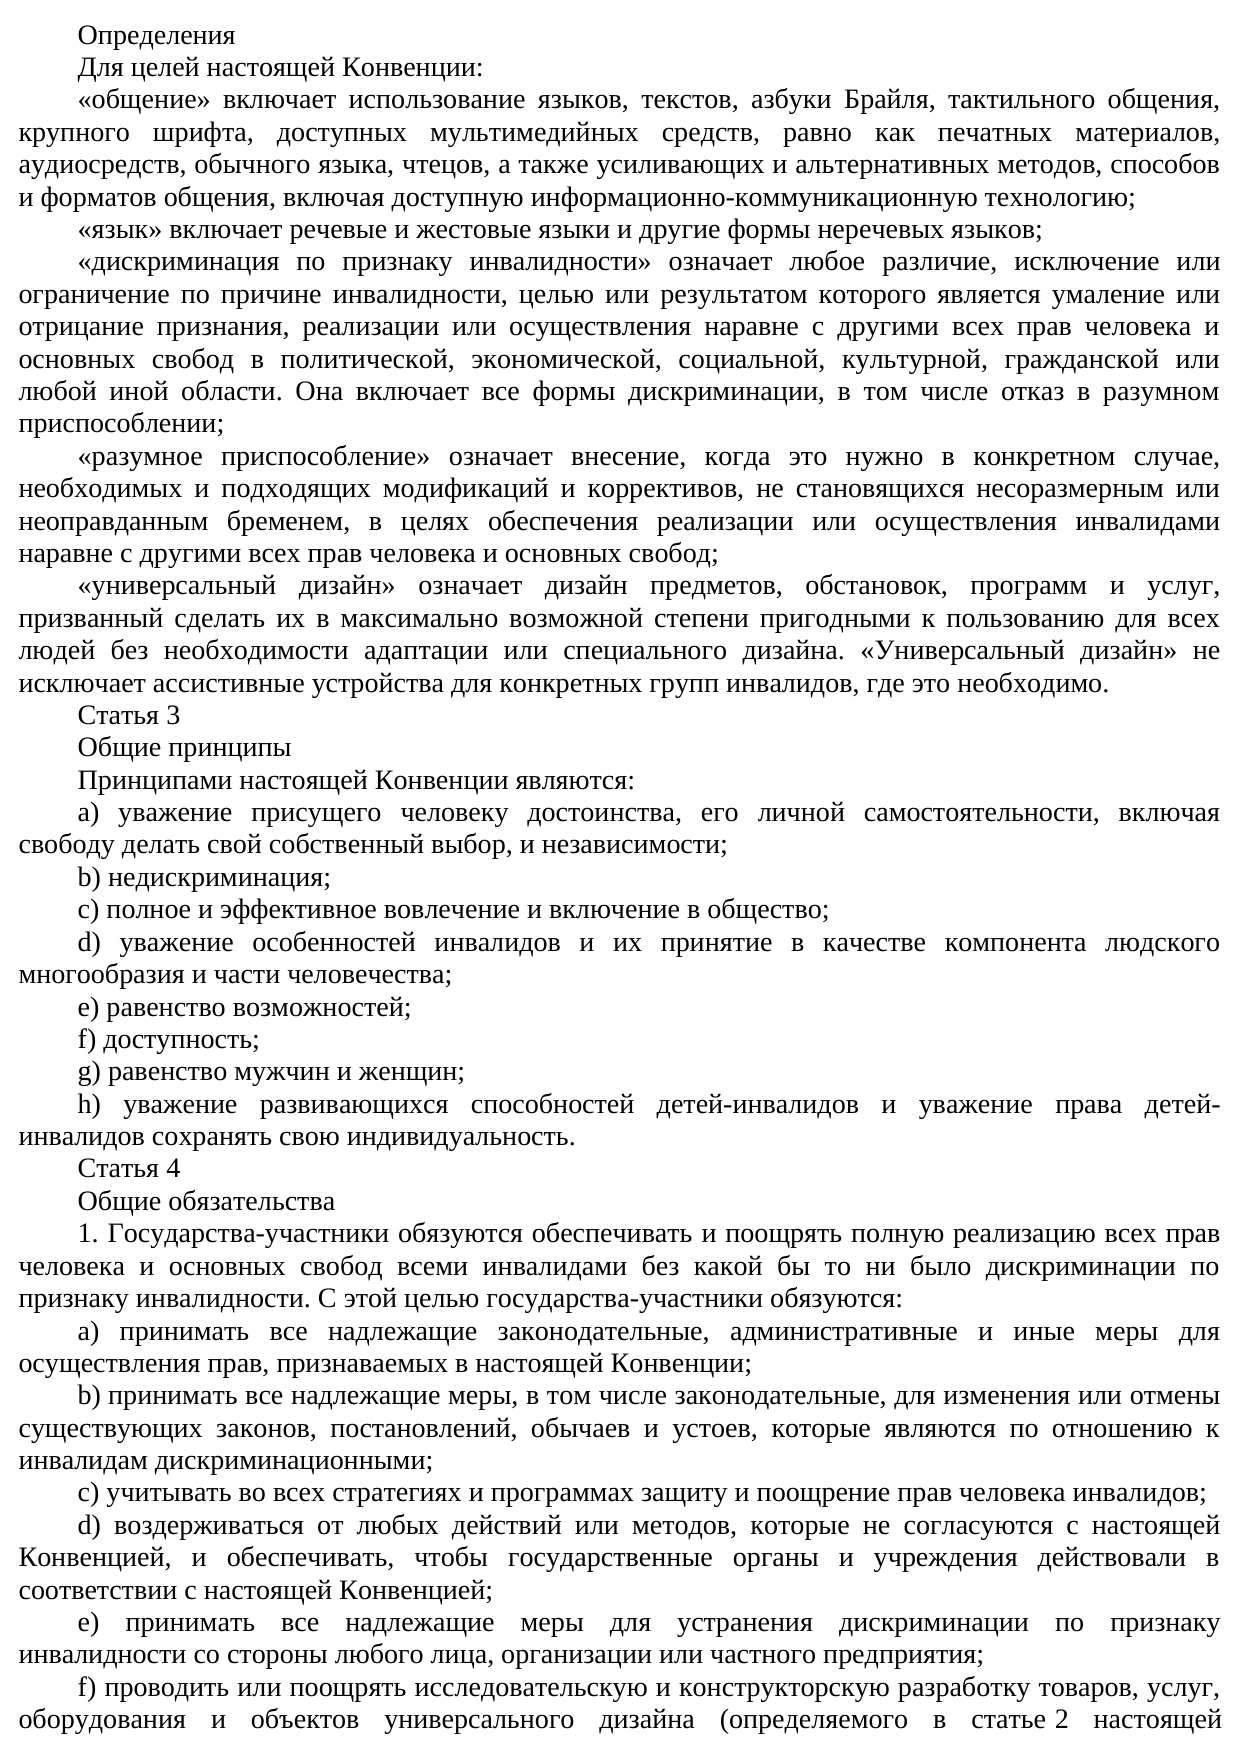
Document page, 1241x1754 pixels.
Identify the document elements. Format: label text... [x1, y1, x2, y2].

text «язык» включает речевые и жестовые языки и другие формы неречевых языков; [18, 212, 1222, 244]
text d) воздерживаться от любых действий или методов, которые не согласуются с настоящей Конвенцией, и обеспечивать, чтобы государственные органы и учреждения действовали в соответствии с настоящей Конвенцией; [18, 1508, 1222, 1605]
text Для целей настоящей Конвенции: [18, 50, 1222, 82]
text Статья 3 [18, 698, 1222, 730]
text «разумное приспособление» означает внесение, когда это нужно в конкретном случае, необходимых и подходящих модификаций и коррективов, не становящихся несоразмерным или неоправданным бременем, в целях обеспечения реализации или осуществления инвалидами наравне с другими всех прав человека и основных свобод; [18, 439, 1222, 568]
text Общие обязательства [18, 1184, 1222, 1216]
text Принципами настоящей Конвенции являются: [18, 763, 1222, 795]
text Определения [18, 18, 1222, 50]
text Общие принципы [18, 730, 1222, 763]
text e) принимать все надлежащие меры для устранения дискриминации по признаку инвалидности со стороны любого лица, организации или частного предприятия; [18, 1605, 1222, 1670]
text b) принимать все надлежащие меры, в том числе законодательные, для изменения или отмены существующих законов, постановлений, обычаев и устоев, которые являются по отношению к инвалидам дискриминационными; [18, 1378, 1222, 1476]
text d) уважение особенностей инвалидов и их принятие в качестве компонента людского многообразия и части человечества; [18, 925, 1222, 989]
text a) принимать все надлежащие законодательные, административные и иные меры для осуществления прав, признаваемых в настоящей Конвенции; [18, 1313, 1222, 1378]
text f) доступность; [18, 1022, 1222, 1054]
text g) равенство мужчин и женщин; [18, 1054, 1222, 1087]
text «общение» включает использование языков, текстов, азбуки Брайля, тактильного общения, крупного шрифта, доступных мультимедийных средств, равно как печатных материалов, аудиосредств, обычного языка, чтецов, а также усиливающих и альтернативных методов, способов и форматов общения, включая доступную информационно-коммуникационную технологию; [18, 82, 1222, 212]
text 1. Государства-участники обязуются обеспечивать и поощрять полную реализацию всех прав человека и основных свобод всеми инвалидами без какой бы то ни было дискриминации по признаку инвалидности. С этой целью государства-участники обязуются: [18, 1216, 1222, 1313]
text h) уважение развивающихся способностей детей-инвалидов и уважение права детей-инвалидов сохранять свою индивидуальность. [18, 1087, 1222, 1152]
text e) равенство возможностей; [18, 989, 1222, 1022]
text b) недискриминация; [18, 860, 1222, 892]
text c) полное и эффективное вовлечение и включение в общество; [18, 892, 1222, 925]
text Статья 4 [18, 1152, 1222, 1184]
text a) уважение присущего человеку достоинства, его личной самостоятельности, включая свободу делать свой собственный выбор, и независимости; [18, 795, 1222, 860]
text «дискриминация по признаку инвалидности» означает любое различие, исключение или ограничение по причине инвалидности, целью или результатом которого является умаление или отрицание признания, реализации или осуществления наравне с другими всех прав человека и основных свобод в политической, экономической, социальной, культурной, гражданской или любой иной области. Она включает все формы дискриминации, в том числе отказ в разумном приспособлении; [18, 244, 1222, 439]
text c) учитывать во всех стратегиях и программах защиту и поощрение прав человека инвалидов; [18, 1476, 1222, 1508]
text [18, 1670, 1222, 1735]
text «универсальный дизайн» означает дизайн предметов, обстановок, программ и услуг, призванный сделать их в максимально возможной степени пригодными к пользованию для всех людей без необходимости адаптации или специального дизайна. «Универсальный дизайн» не исключает ассистивные устройства для конкретных групп инвалидов, где это необходимо. [18, 568, 1222, 698]
